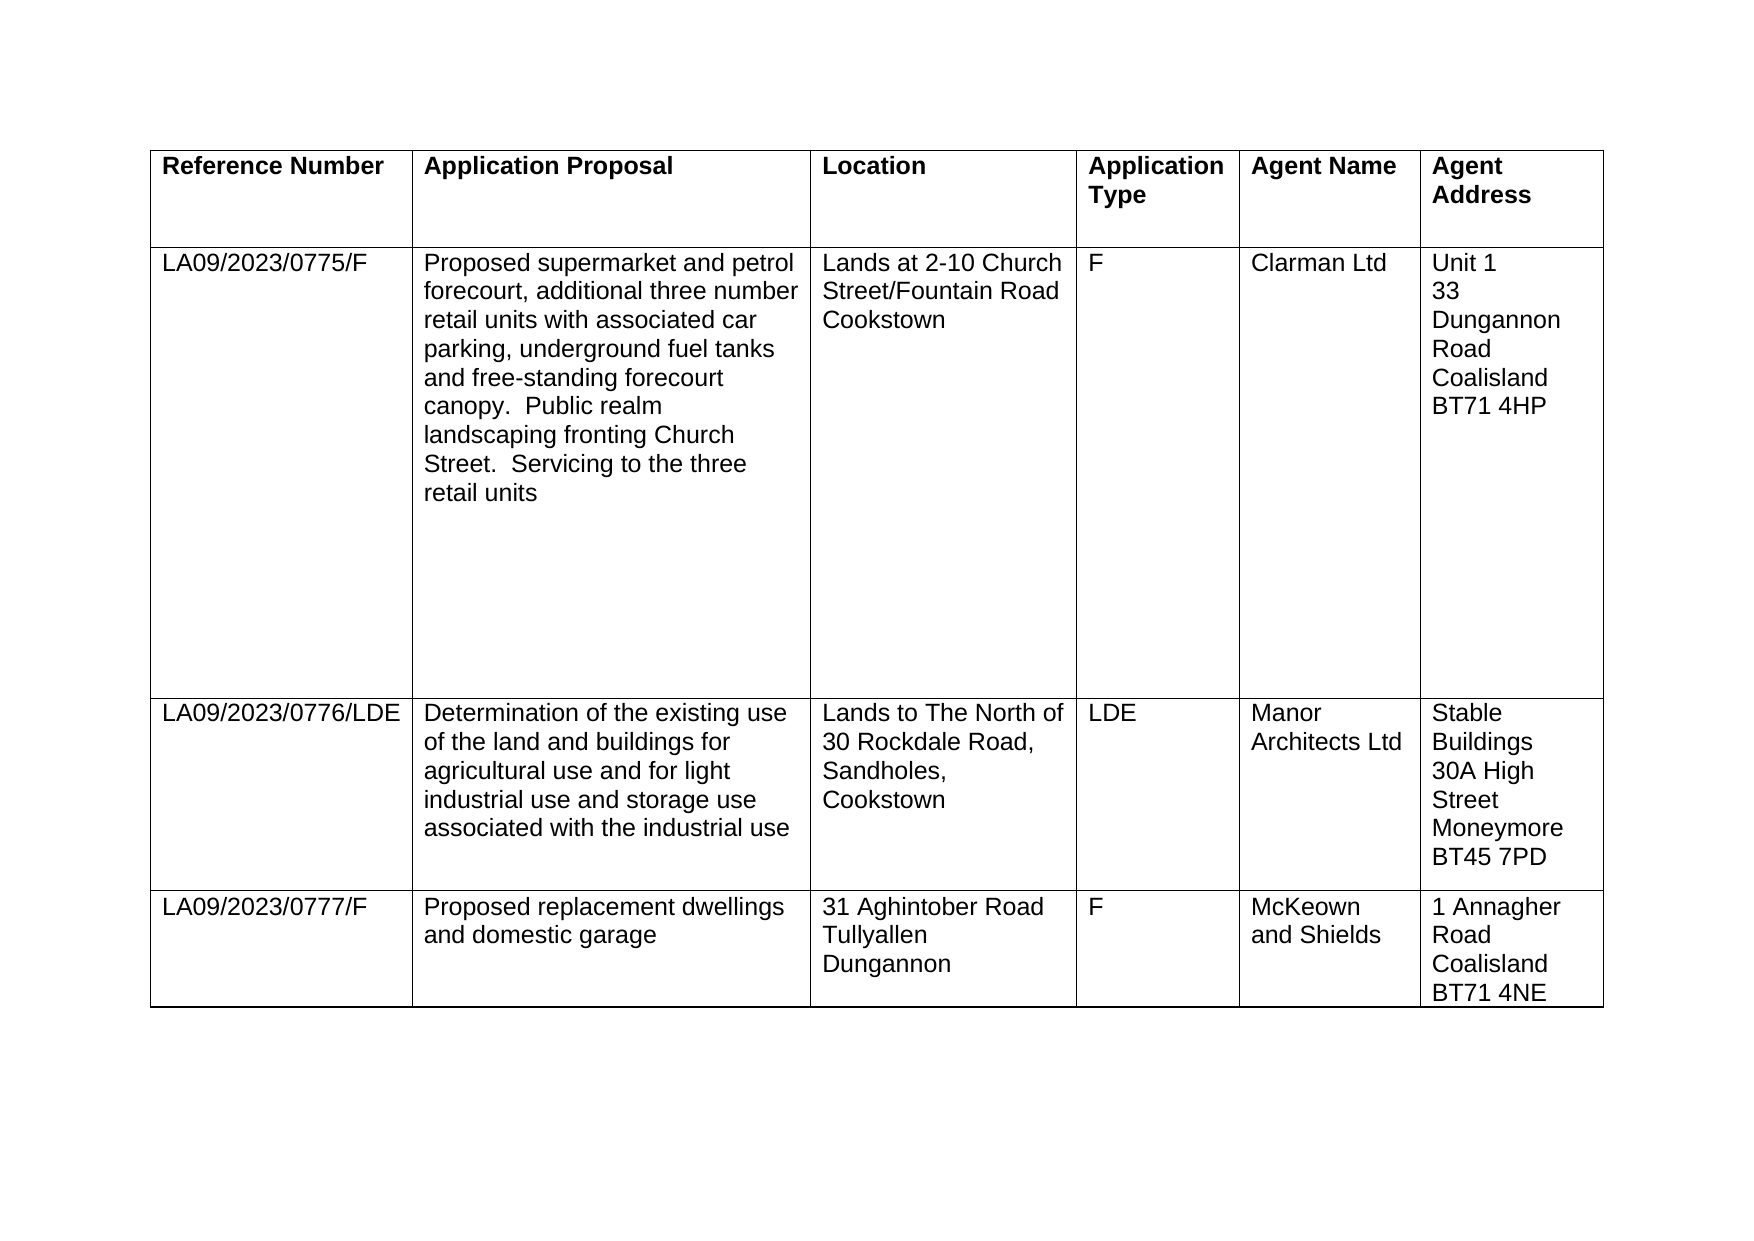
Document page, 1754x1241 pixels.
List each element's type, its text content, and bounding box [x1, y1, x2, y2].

table_cell LDE [1077, 699, 1239, 890]
table_header Application Type [1077, 151, 1239, 247]
table_cell Manor Architects Ltd [1240, 699, 1420, 890]
table_header Reference Number [151, 151, 412, 247]
table_cell Stable Buildings 30A High Street Moneymore BT45 7PD [1421, 699, 1603, 890]
table_cell LA09/2023/0776/LDE [151, 699, 412, 890]
table_cell 31 Aghintober Road Tullyallen Dungannon [811, 891, 1076, 1006]
table_header Application Proposal [413, 151, 810, 247]
table_header Location [811, 151, 1076, 247]
table_cell Lands at 2-10 Church Street/Fountain Road Cookstown [811, 248, 1076, 697]
table_cell Proposed replacement dwellings and domestic garage [413, 891, 810, 1006]
table_header Agent Name [1240, 151, 1420, 247]
table_cell F [1077, 248, 1239, 697]
table_cell F [1077, 891, 1239, 1006]
table_cell McKeown and Shields [1240, 891, 1420, 1006]
table_cell Unit 1 33 Dungannon Road Coalisland BT71 4HP [1421, 248, 1603, 697]
table_cell LA09/2023/0777/F [151, 891, 412, 1006]
table_cell Determination of the existing use of the land and buildings for agricultural use and for light industrial use and storage use associated with the industrial use [413, 699, 810, 890]
table_cell Lands to The North of 30 Rockdale Road, Sandholes, Cookstown [811, 699, 1076, 890]
table_cell 1 Annagher Road Coalisland BT71 4NE [1421, 891, 1603, 1006]
table_header Agent Address [1421, 151, 1603, 247]
table_cell LA09/2023/0775/F [151, 248, 412, 697]
table_cell Clarman Ltd [1240, 248, 1420, 697]
table_cell Proposed supermarket and petrol forecourt, additional three number retail units with associated car parking, underground fuel tanks and free-standing forecourt canopy. Public realm landscaping fronting Church Street. Servicing to the three retail units [413, 248, 810, 697]
